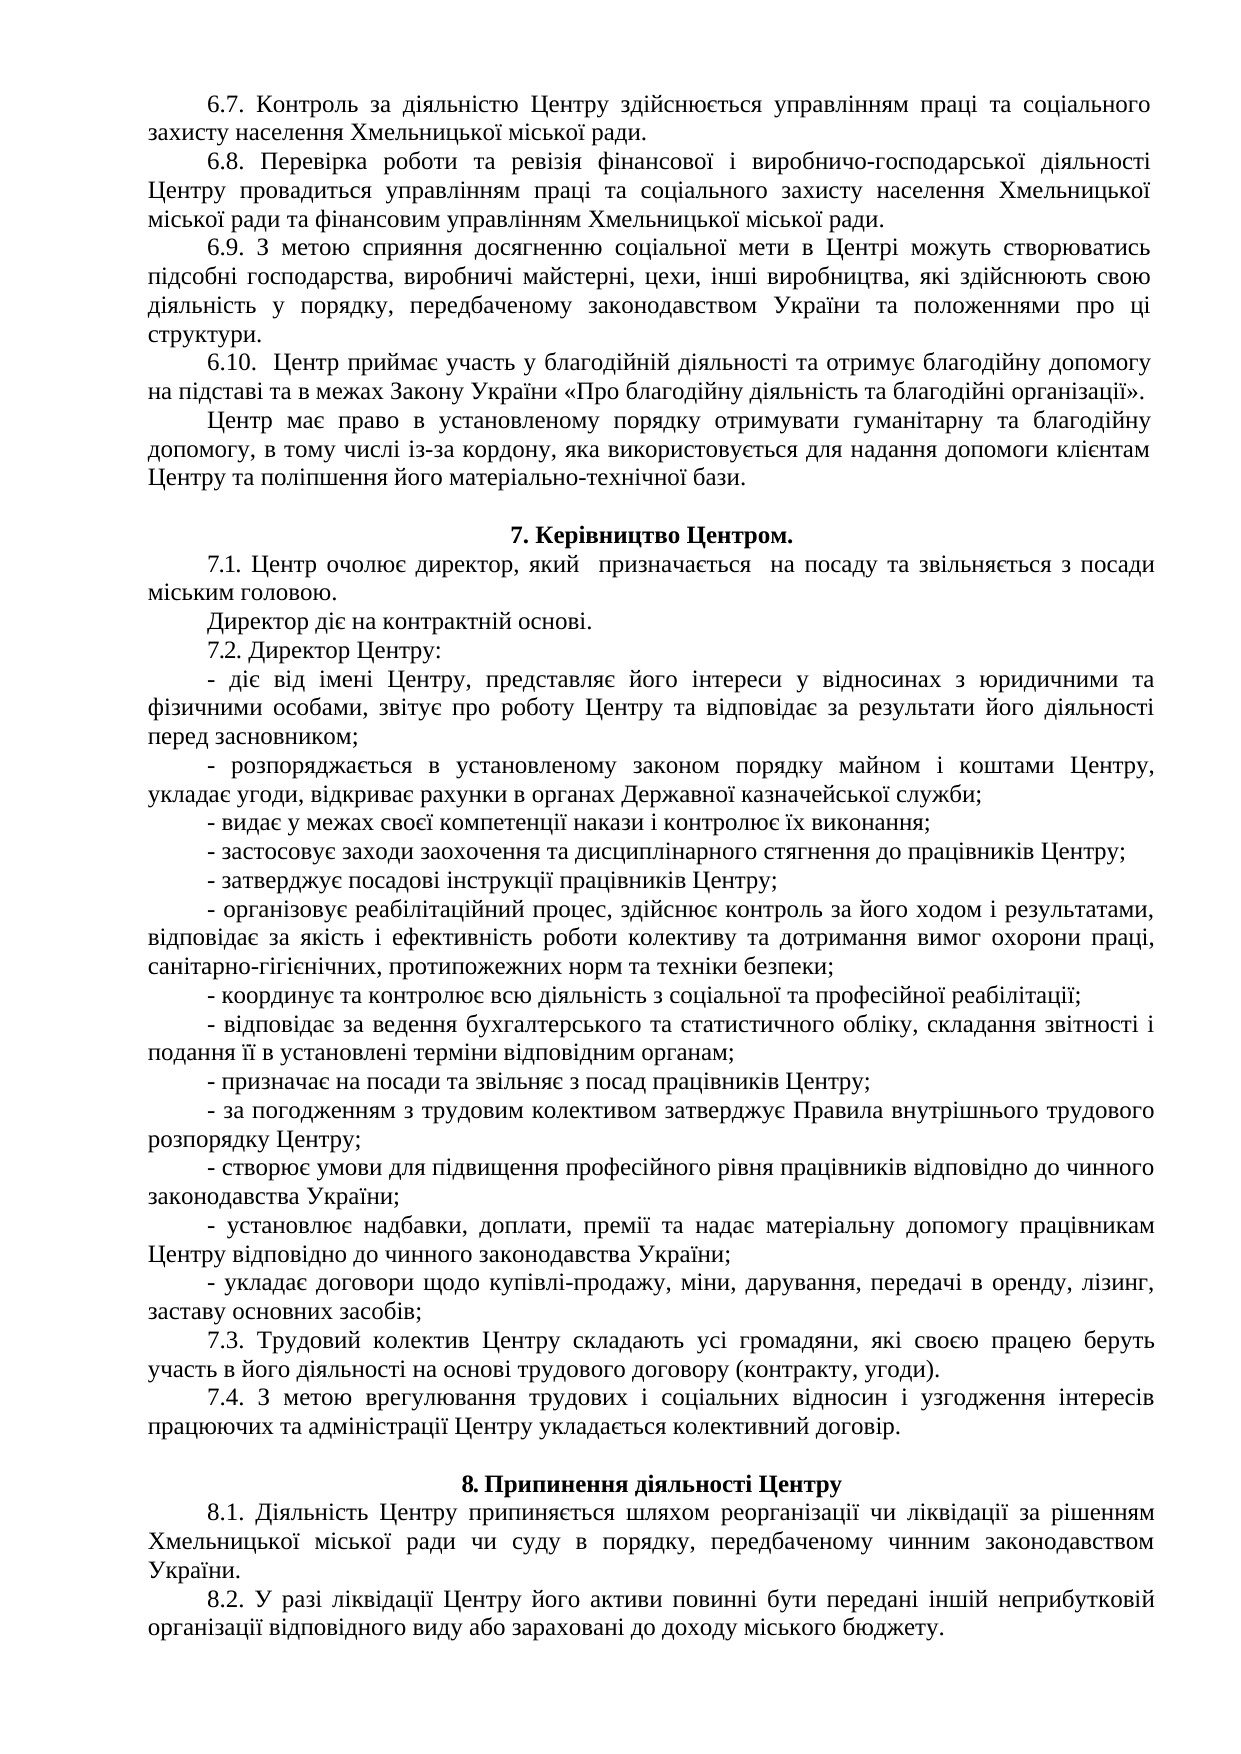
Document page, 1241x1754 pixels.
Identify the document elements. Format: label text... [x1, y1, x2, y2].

text 6.8. Перевірка роботи та ревізія фінансової і виробничо-господарської діяльності Центру провадиться управлінням праці та соціального захисту населення Хмельницької міської ради та фінансовим управлінням Хмельницької міської ради. [148, 146, 1152, 232]
text 7. Керівництво Центром. [148, 520, 1156, 549]
text - видає у межах своєї компетенції накази і контролює їх виконання; [148, 807, 1156, 836]
text 7.1. Центр очолює директор, який призначається на посаду та звільняється з посади міським головою. [148, 549, 1156, 606]
text - координує та контролює всю діяльність з соціальної та професійної реабілітації; [148, 980, 1156, 1009]
text - відповідає за ведення бухгалтерського та статистичного обліку, складання звітності і подання її в установлені терміни відповідним органам; [148, 1009, 1156, 1066]
text - розпоряджається в установленому законом порядку майном і коштами Центру, укладає угоди, відкриває рахунки в органах Державної казначейської служби; [148, 750, 1156, 807]
text 7.4. З метою врегулювання трудових і соціальних відносин і узгодження інтересів працюючих та адміністрації Центру укладається колективний договір. [148, 1382, 1156, 1440]
text 6.10. Центр приймає участь у благодійній діяльності та отримує благодійну допомогу на підставі та в межах Закону України «Про благодійну діяльність та благодійні організації». [148, 347, 1152, 405]
text - укладає договори щодо купівлі-продажу, міни, дарування, передачі в оренду, лізинг, заставу основних засобів; [148, 1267, 1156, 1325]
text - затверджує посадові інструкції працівників Центру; [148, 865, 1156, 894]
text - застосовує заходи заохочення та дисциплінарного стягнення до працівників Центру; [148, 836, 1156, 865]
text Директор діє на контрактній основі. [148, 606, 1156, 635]
text - організовує реабілітаційний процес, здійснює контроль за його ходом і результатами, відповідає за якість і ефективність роботи колективу та дотримання вимог охорони праці, санітарно-гігієнічних, протипожежних норм та техніки безпеки; [148, 894, 1156, 980]
text - призначає на посади та звільняє з посад працівників Центру; [148, 1066, 1156, 1095]
text Центр має право в установленому порядку отримувати гуманітарну та благодійну допомогу, в тому числі із-за кордону, яка використовується для надання допомоги клієнтам Центру та поліпшення його матеріально-технічної бази. [148, 405, 1152, 491]
text - діє від імені Центру, представляє його інтереси у відносинах з юридичними та фізичними особами, звітує про роботу Центру та відповідає за результати його діяльності перед засновником; [148, 664, 1156, 750]
text 8.1. Діяльність Центру припиняється шляхом реорганізації чи ліквідації за рішенням Хмельницької міської ради чи суду в порядку, передбаченому чинним законодавством України. [148, 1497, 1156, 1584]
text 8.2. У разі ліквідації Центру його активи повинні бути передані іншій неприбутковій організації відповідного виду або зараховані до доходу міського бюджету. [148, 1584, 1156, 1641]
text 6.9. З метою сприяння досягненню соціальної мети в Центрі можуть створюватись підсобні господарства, виробничі майстерні, цехи, інші виробництва, які здійснюють свою діяльність у порядку, передбаченому законодавством України та положеннями про ці структури. [148, 232, 1152, 347]
text 6.7. Контроль за діяльністю Центру здійснюється управлінням праці та соціального захисту населення Хмельницької міської ради. [148, 89, 1152, 146]
text - установлює надбавки, доплати, премії та надає матеріальну допомогу працівникам Центру відповідно до чинного законодавства України; [148, 1210, 1156, 1267]
text - створює умови для підвищення професійного рівня працівників відповідно до чинного законодавства України; [148, 1152, 1156, 1210]
text 7.3. Трудовий колектив Центру складають усі громадяни, які своєю працею беруть участь в його діяльності на основі трудового договору (контракту, угоди). [148, 1325, 1156, 1382]
text - за погодженням з трудовим колективом затверджує Правила внутрішнього трудового розпорядку Центру; [148, 1095, 1156, 1152]
text 7.2. Директор Центру: [148, 635, 1156, 664]
text 8. Припинення діяльності Центру [148, 1469, 1156, 1497]
